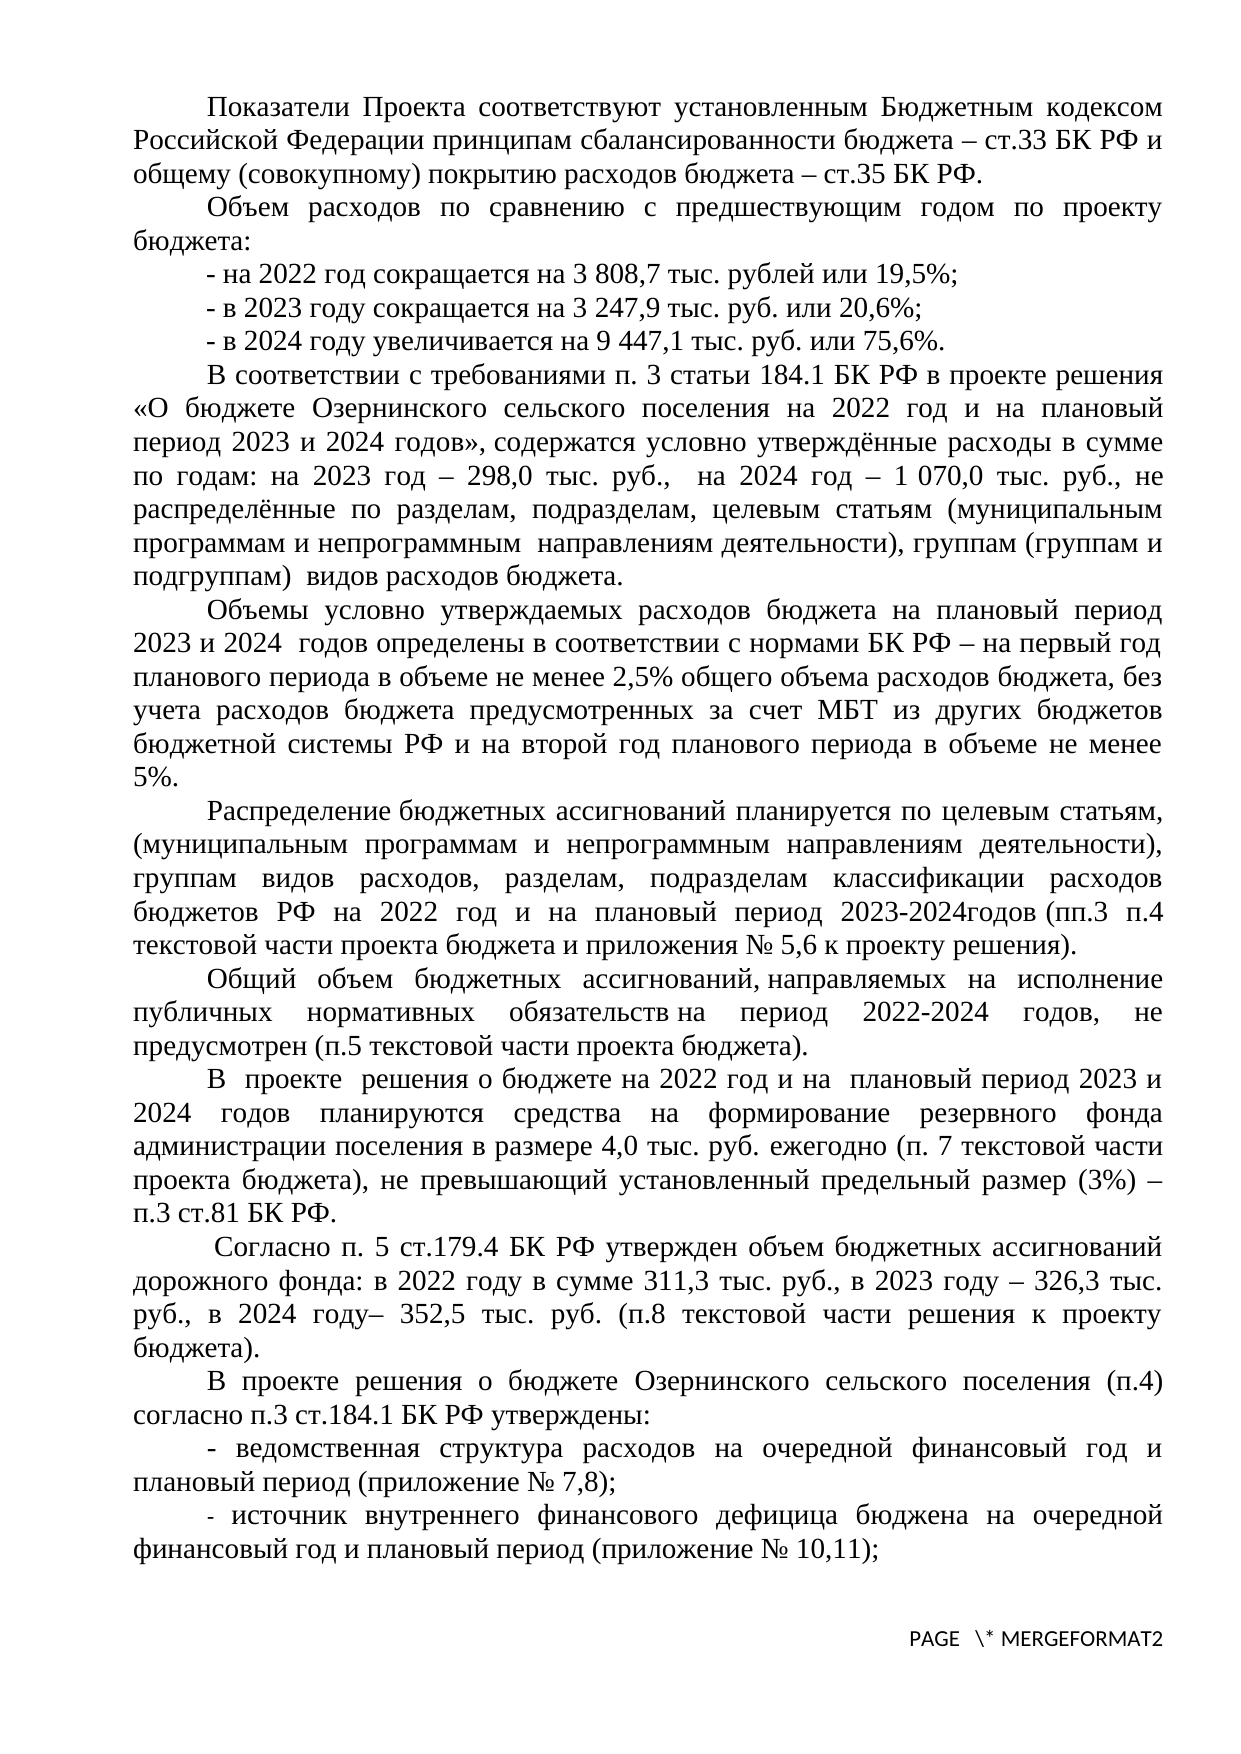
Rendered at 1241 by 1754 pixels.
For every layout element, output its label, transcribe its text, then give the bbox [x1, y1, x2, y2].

text Общий объем бюджетных ассигнований, направляемых на исполнение публичных нормативных обязательств на период 2022-2024 годов, не предусмотрен (п.5 текстовой части проекта бюджета). [133, 961, 1163, 1061]
text - в 2023 году сокращается на 3 247,9 тыс. руб. или 20,6%; [133, 290, 1163, 323]
text - источник внутреннего финансового дефицица бюджена на очередной финансовый год и плановый период (приложение № 10,11); [133, 1497, 1163, 1564]
text - на 2022 год сокращается на 3 808,7 тыс. рублей или 19,5%; [133, 256, 1163, 290]
text Распределение бюджетных ассигнований планируется по целевым статьям, (муниципальным программам и непрограммным направлениям деятельности), группам видов расходов, разделам, подразделам классификации расходов бюджетов РФ на 2022 год и на плановый период 2023-2024годов (пп.3 п.4 текстовой части проекта бюджета и приложения № 5,6 к проекту решения). [133, 793, 1163, 961]
text Показатели Проекта соответствуют установленным Бюджетным кодексом Российской Федерации принципам сбалансированности бюджета – ст.33 БК РФ и общему (совокупному) покрытию расходов бюджета – ст.35 БК РФ. [133, 89, 1163, 189]
text Объем расходов по сравнению с предшествующим годом по проекту бюджета: [133, 189, 1163, 256]
text Объемы условно утверждаемых расходов бюджета на плановый период 2023 и 2024 годов определены в соответствии с нормами БК РФ – на первый год планового периода в объеме не менее 2,5% общего объема расходов бюджета, без учета расходов бюджета предусмотренных за счет МБТ из других бюджетов бюджетной системы РФ и на второй год планового периода в объеме не менее 5%. [133, 592, 1163, 793]
text В проекте решения о бюджете на 2022 год и на плановый период 2023 и 2024 годов планируются средства на формирование резервного фонда администрации поселения в размере 4,0 тыс. руб. ежегодно (п. 7 текстовой части проекта бюджета), не превышающий установленный предельный размер (3%) – п.3 ст.81 БК РФ. [133, 1061, 1163, 1229]
text - в 2024 году увеличивается на 9 447,1 тыс. руб. или 75,6%. [133, 323, 1163, 357]
text В соответствии с требованиями п. 3 статьи 184.1 БК РФ в проекте решения «О бюджете Озернинского сельского поселения на 2022 год и на плановый период 2023 и 2024 годов», содержатся условно утверждённые расходы в сумме по годам: на 2023 год – 298,0 тыс. руб., на 2024 год – 1 070,0 тыс. руб., не распределённые по разделам, подразделам, целевым статьям (муниципальным программам и непрограммным направлениям деятельности), группам (группам и подгруппам) видов расходов бюджета. [133, 357, 1163, 592]
text В проекте решения о бюджете Озернинского сельского поселения (п.4) согласно п.3 ст.184.1 БК РФ утверждены: [133, 1363, 1163, 1430]
text - ведомственная структура расходов на очередной финансовый год и плановый период (приложение № 7,8); [133, 1430, 1163, 1497]
text Согласно п. 5 ст.179.4 БК РФ утвержден объем бюджетных ассигнований дорожного фонда: в 2022 году в сумме 311,3 тыс. руб., в 2023 году – 326,3 тыс. руб., в 2024 году– 352,5 тыс. руб. (п.8 текстовой части решения к проекту бюджета). [133, 1229, 1163, 1363]
